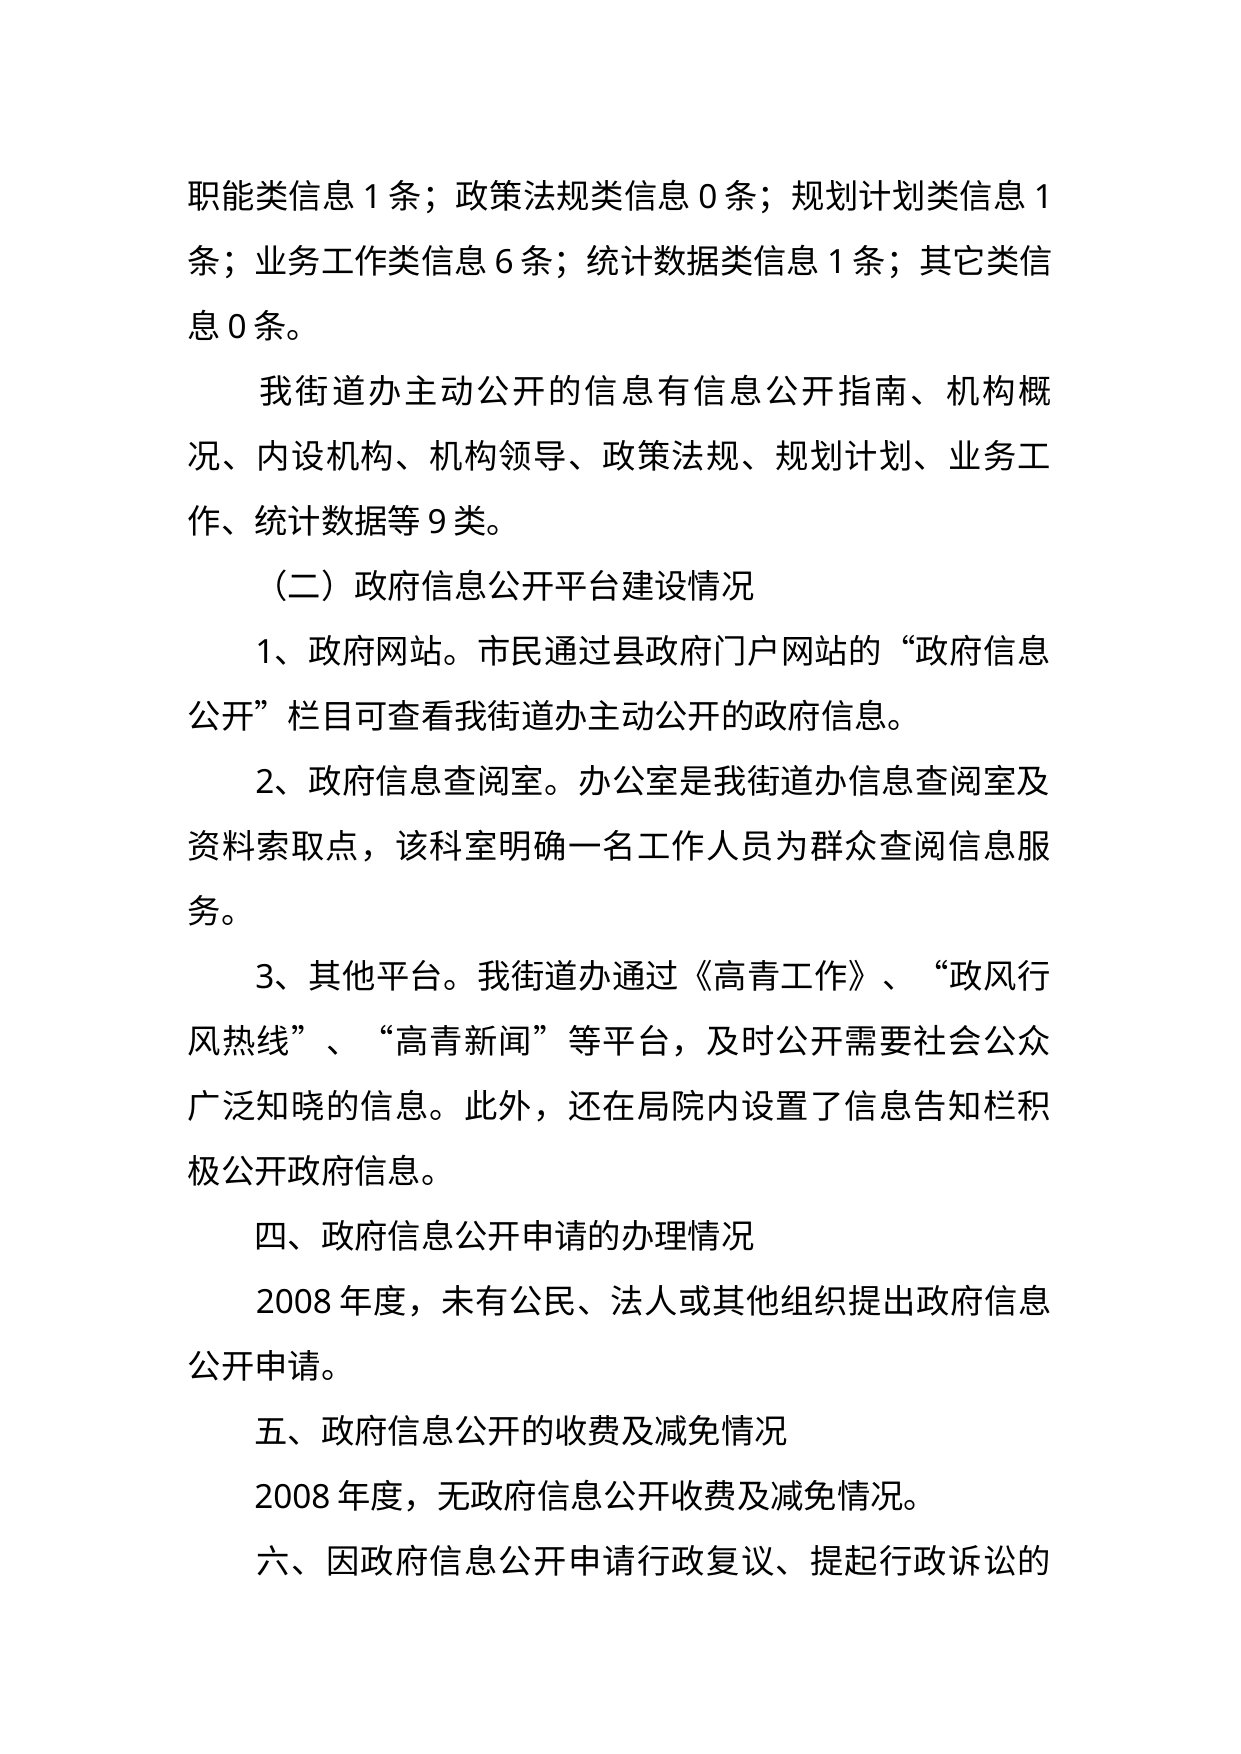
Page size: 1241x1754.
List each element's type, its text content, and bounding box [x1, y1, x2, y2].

text 2008年度，无政府信息公开收费及减免情况。 [187, 1462, 1053, 1527]
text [187, 162, 1053, 357]
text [187, 1527, 1053, 1592]
text 1、政府网站。市民通过县政府门户网站的“政府信息公开”栏目可查看我街道办主动公开的政府信息。 [187, 617, 1053, 747]
text 我街道办主动公开的信息有信息公开指南、机构概况、内设机构、机构领导、政策法规、规划计划、业务工作、统计数据等9类。 [187, 357, 1053, 552]
text 3、其他平台。我街道办通过《高青工作》、“政风行风热线”、“高青新闻”等平台，及时公开需要社会公众广泛知晓的信息。此外，还在局院内设置了信息告知栏积极公开政府信息。 [187, 942, 1053, 1202]
text 五、政府信息公开的收费及减免情况 [187, 1397, 1053, 1462]
text 四、政府信息公开申请的办理情况 [187, 1202, 1053, 1267]
text 2008年度，未有公民、法人或其他组织提出政府信息公开申请。 [187, 1267, 1053, 1397]
text （二）政府信息公开平台建设情况 [187, 552, 1053, 617]
text 2、政府信息查阅室。办公室是我街道办信息查阅室及资料索取点，该科室明确一名工作人员为群众查阅信息服务。 [187, 747, 1053, 942]
